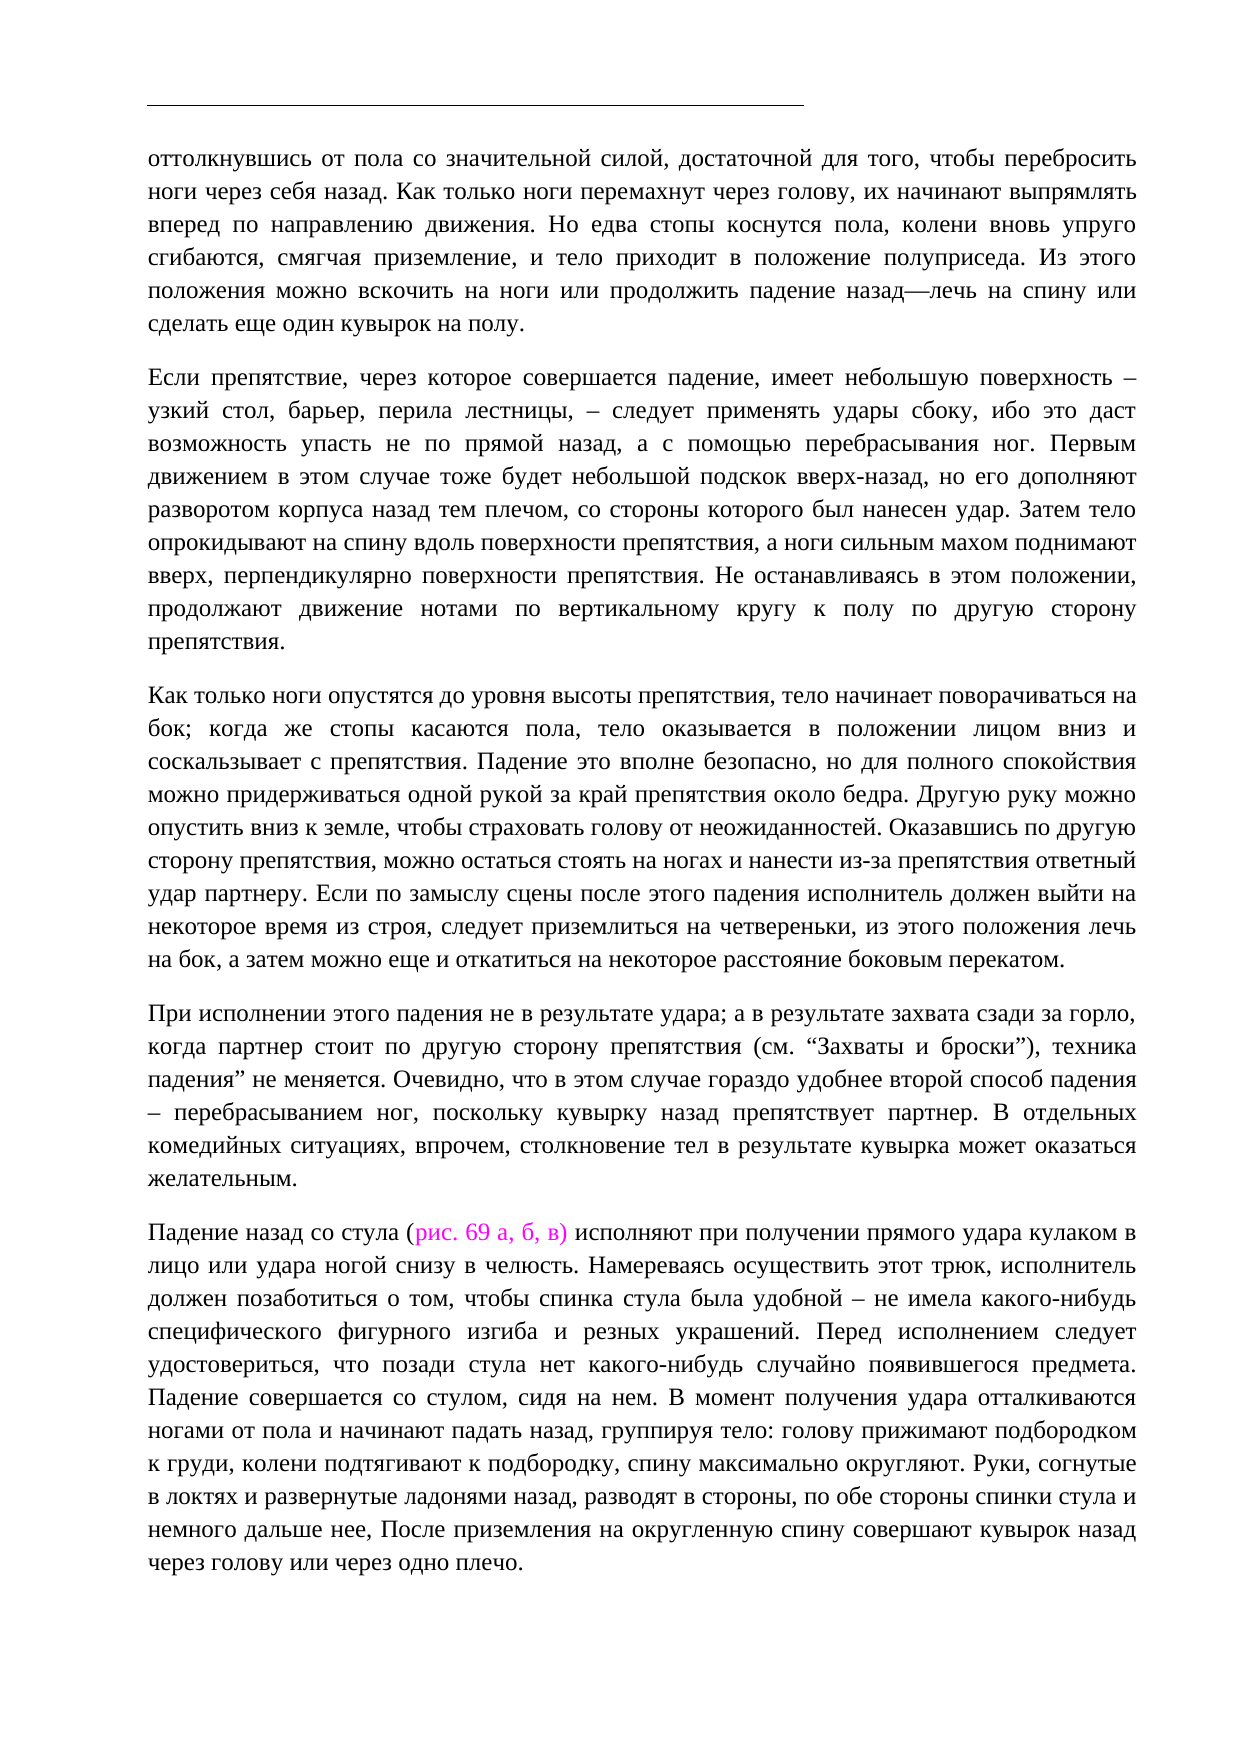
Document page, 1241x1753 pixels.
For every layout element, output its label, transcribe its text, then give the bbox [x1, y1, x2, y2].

text Если препятствие, через которое совершается падение, имеет небольшую поверхность – узкий стол, барьер, перила лестницы, – следует применять удары сбоку, ибо это даст возможность упасть не по прямой назад, а с помощью перебрасывания ног. Первым движением в этом случае тоже будет небольшой подскок вверх-назад, но его дополняют разворотом корпуса назад тем плечом, со стороны которого был нанесен удар. Затем тело опрокидывают на спину вдоль поверхности препятствия, а ноги сильным махом поднимают вверх, перпендикулярно поверхности препятствия. Не останавливаясь в этом положении, продолжают движение нотами по вертикальному кругу к полу по другую сторону препятствия. [148, 362, 1138, 655]
text Падение назад со стула (рис. 69 а, б, в) исполняют при получении прямого удара кулаком в лицо или удара ногой снизу в челюсть. Намереваясь осуществить этот трюк, исполнитель должен позаботиться о том, чтобы спинка стула была удобной – не имела какого-нибудь специфического фигурного изгиба и резных украшений. Перед исполнением следует удостовериться, что позади стула нет какого-нибудь случайно появившегося предмета. Падение совершается со стулом, сидя на нем. В момент получения удара отталкиваются ногами от пола и начинают падать назад, группируя тело: голову прижимают подбородком к груди, колени подтягивают к подбородку, спину максимально округляют. Руки, согнутые в локтях и развернутые ладонями назад, разводят в стороны, по обе стороны спинки стула и немного дальше нее, После приземления на округленную спину совершают кувырок назад через голову или через одно плечо. [148, 1217, 1138, 1576]
text При исполнении этого падения не в результате удара; а в результате захвата сзади за горло, когда партнер стоит по другую сторону препятствия (см. “Захваты и броски”), техника падения” не меняется. Очевидно, что в этом случае гораздо удобнее второй способ падения – перебрасыванием ног, поскольку кувырку назад препятствует партнер. В отдельных комедийных ситуациях, впрочем, столкновение тел в результате кувырка может оказаться желательным. [148, 998, 1138, 1192]
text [148, 143, 1138, 337]
text Как только ноги опустятся до уровня высоты препятствия, тело начинает поворачиваться на бок; когда же стопы касаются пола, тело оказывается в положении лицом вниз и соскальзывает с препятствия. Падение это вполне безопасно, но для полного спокойствия можно придерживаться одной рукой за край препятствия около бедра. Другую руку можно опустить вниз к земле, чтобы страховать голову от неожиданностей. Оказавшись по другую сторону препятствия, можно остаться стоять на ногах и нанести из-за препятствия ответный удар партнеру. Если по замыслу сцены после этого падения исполнитель должен выйти на некоторое время из строя, следует приземлиться на четвереньки, из этого положения лечь на бок, а затем можно еще и откатиться на некоторое расстояние боковым перекатом. [148, 680, 1138, 973]
